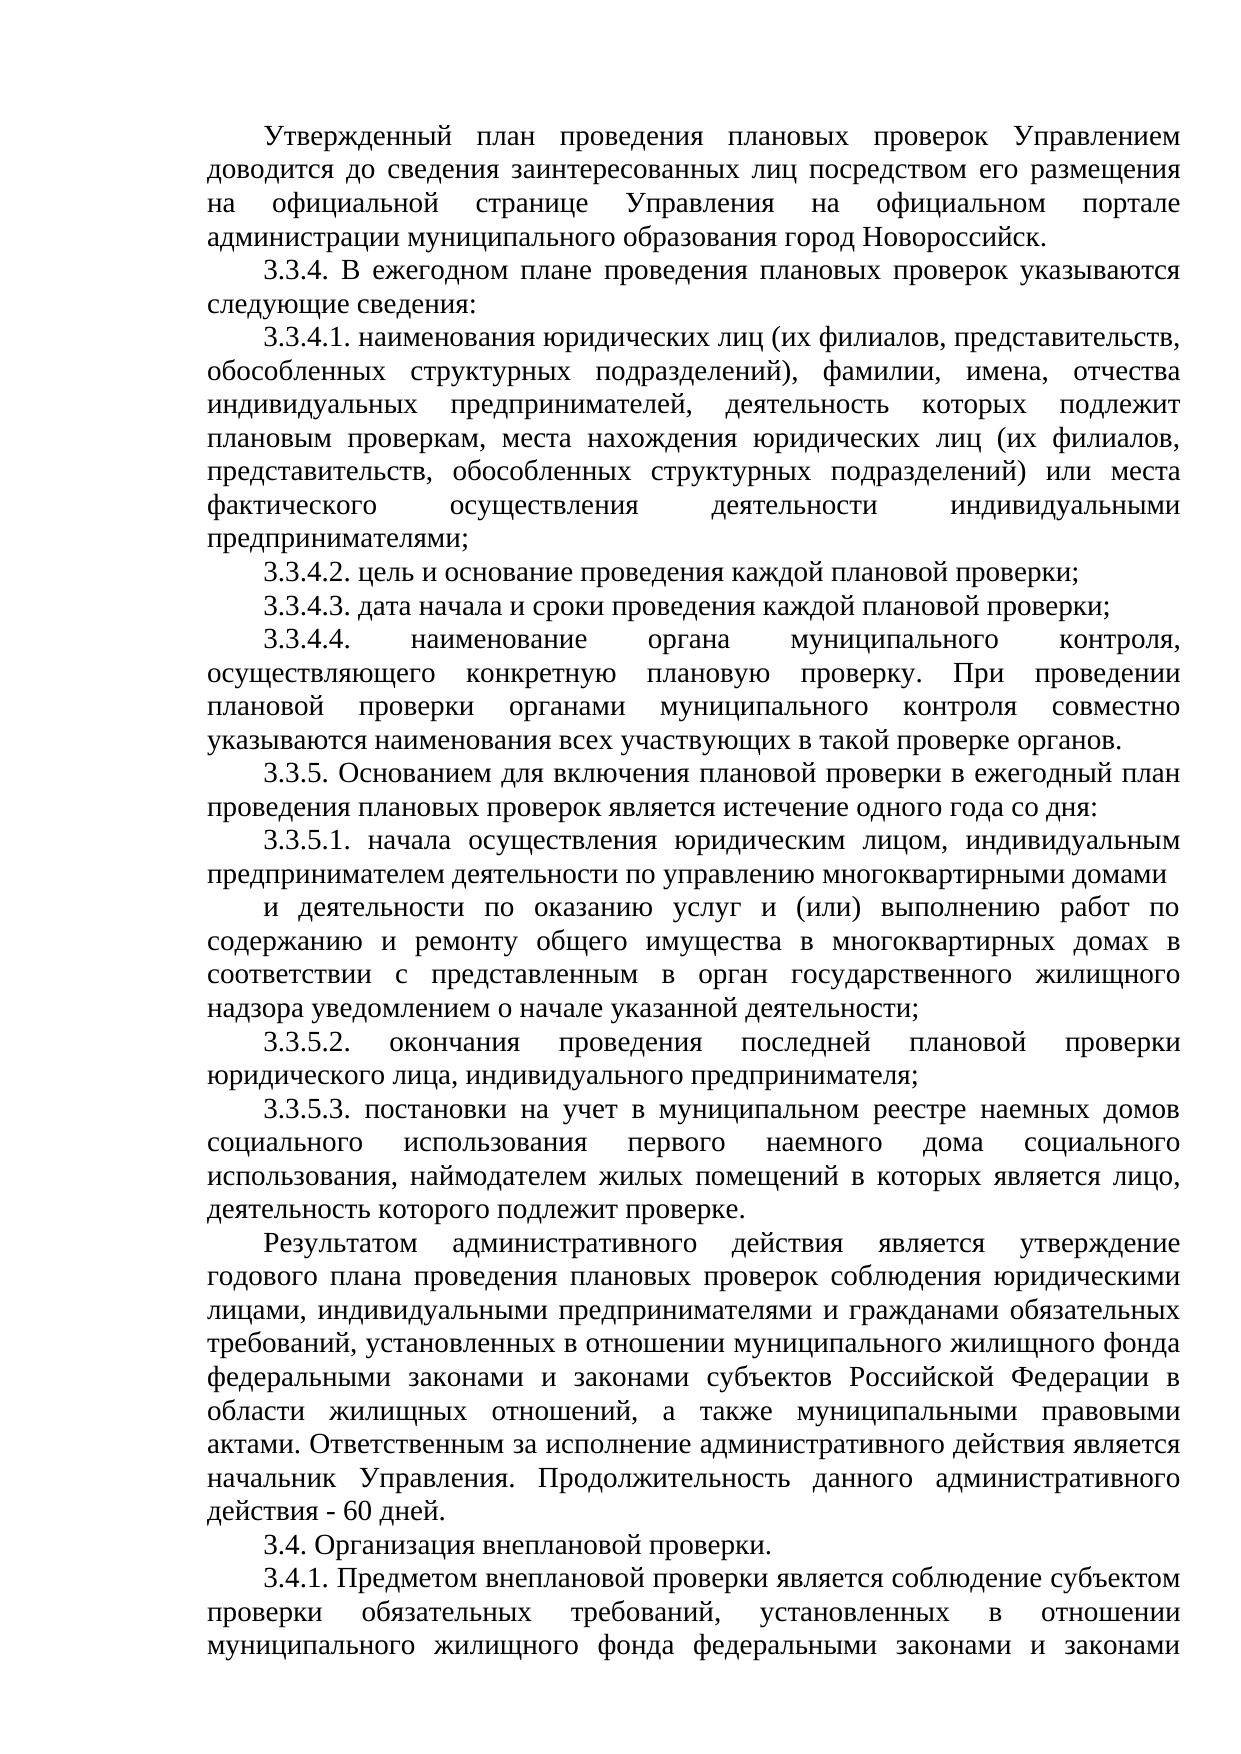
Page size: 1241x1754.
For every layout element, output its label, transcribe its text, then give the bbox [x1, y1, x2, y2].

text 3.3.5. Основанием для включения плановой проверки в ежегодный план проведения плановых проверок является истечение одного года со дня: [207, 755, 1181, 822]
text 3.3.4.2. цель и основание проведения каждой плановой проверки; [207, 554, 1181, 588]
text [207, 1560, 1181, 1661]
text 3.3.5.3. постановки на учет в муниципальном реестре наемных домов социального использования первого наемного дома социального использования, наймодателем жилых помещений в которых является лицо, деятельность которого подлежит проверке. [207, 1091, 1181, 1225]
text 3.4. Организация внеплановой проверки. [207, 1527, 1181, 1560]
text 3.3.5.2. окончания проведения последней плановой проверки юридического лица, индивидуального предпринимателя; [207, 1024, 1181, 1091]
text 3.3.4.4. наименование органа муниципального контроля, осуществляющего конкретную плановую проверку. При проведении плановой проверки органами муниципального контроля совместно указываются наименования всех участвующих в такой проверке органов. [207, 621, 1181, 755]
text 3.3.4. В ежегодном плане проведения плановых проверок указываются следующие сведения: [207, 252, 1181, 319]
text 3.3.4.3. дата начала и сроки проведения каждой плановой проверки; [207, 588, 1181, 621]
text 3.3.4.1. наименования юридических лиц (их филиалов, представительств, обособленных структурных подразделений), фамилии, имена, отчества индивидуальных предпринимателей, деятельность которых подлежит плановым проверкам, места нахождения юридических лиц (их филиалов, представительств, обособленных структурных подразделений) или места фактического осуществления деятельности индивидуальными предпринимателями; [207, 319, 1181, 554]
text 3.3.5.1. начала осуществления юридическим лицом, индивидуальным предпринимателем деятельности по управлению многоквартирными домами [207, 822, 1181, 889]
text Результатом административного действия является утверждение годового плана проведения плановых проверок соблюдения юридическими лицами, индивидуальными предпринимателями и гражданами обязательных требований, установленных в отношении муниципального жилищного фонда федеральными законами и законами субъектов Российской Федерации в области жилищных отношений, а также муниципальными правовыми актами. Ответственным за исполнение административного действия является начальник Управления. Продолжительность данного административного действия - 60 дней. [207, 1225, 1181, 1527]
text Утвержденный план проведения плановых проверок Управлением доводится до сведения заинтересованных лиц посредством его размещения на официальной странице Управления на официальном портале администрации муниципального образования город Новороссийск. [207, 118, 1181, 252]
text и деятельности по оказанию услуг и (или) выполнению работ по содержанию и ремонту общего имущества в многоквартирных домах в соответствии с представленным в орган государственного жилищного надзора уведомлением о начале указанной деятельности; [207, 889, 1181, 1024]
